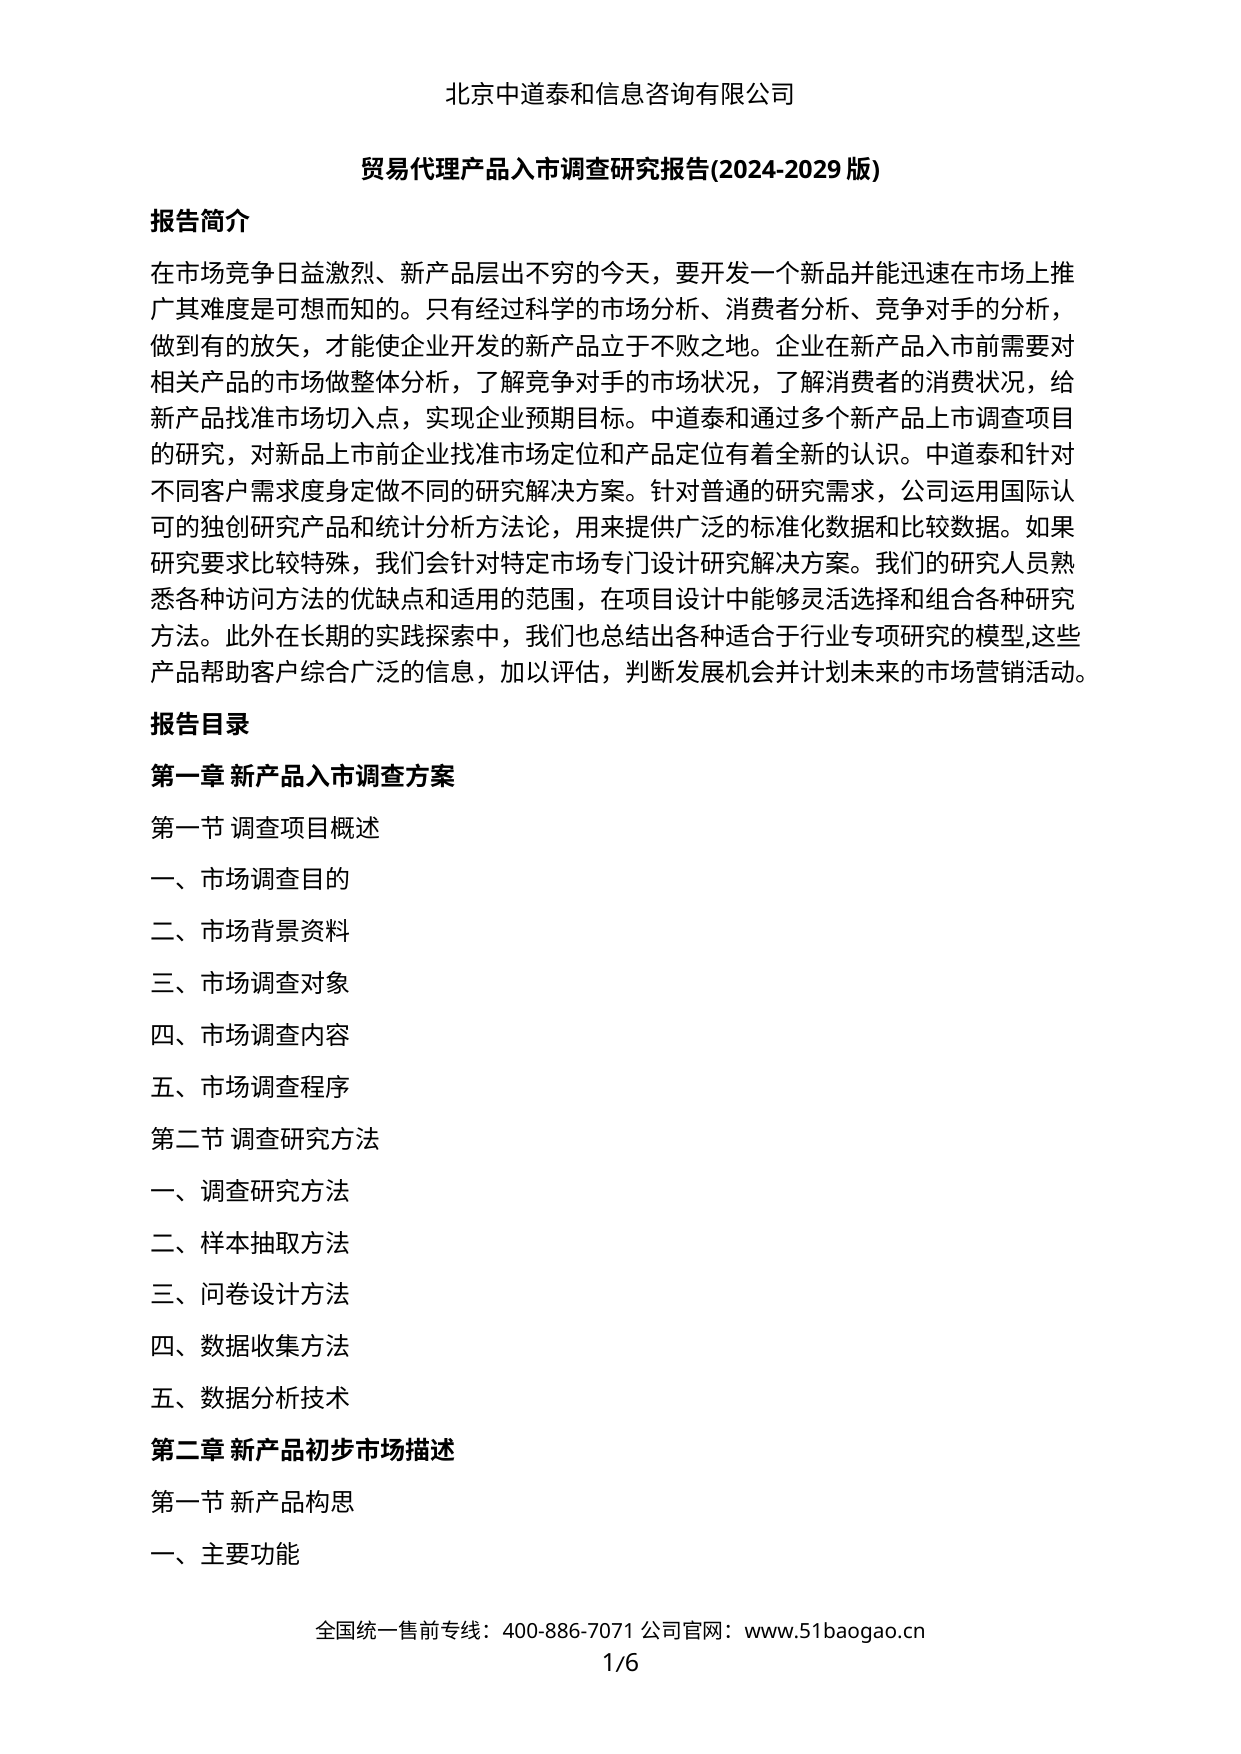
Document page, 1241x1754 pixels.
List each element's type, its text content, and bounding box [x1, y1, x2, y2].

text 三、问卷设计方法 [150, 1275, 1090, 1311]
text 贸易代理产品入市调查研究报告(2024-2029版) [150, 150, 1090, 186]
text 第一节 调查项目概述 [150, 808, 1090, 844]
text 一、市场调查目的 [150, 860, 1090, 896]
text 二、市场背景资料 [150, 912, 1090, 948]
text 报告目录 [150, 704, 1090, 741]
text 四、市场调查内容 [150, 1016, 1090, 1052]
text 一、调查研究方法 [150, 1171, 1090, 1207]
text 第二章 新产品初步市场描述 [150, 1431, 1090, 1467]
text 二、样本抽取方法 [150, 1223, 1090, 1259]
text 在市场竞争日益激烈、新产品层出不穷的今天，要开发一个新品并能迅速在市场上推广其难度是可想而知的。只有经过科学的市场分析、消费者分析、竞争对手的分析，做到有的放矢，才能使企业开发的新产品立于不败之地。企业在新产品入市前需要对相关产品的市场做整体分析，了解竞争对手的市场状况，了解消费者的消费状况，给新产品找准市场切入点，实现企业预期目标。中道泰和通过多个新产品上市调查项目的研究，对新品上市前企业找准市场定位和产品定位有着全新的认识。中道泰和针对不同客户需求度身定做不同的研究解决方案。针对普通的研究需求，公司运用国际认可的独创研究产品和统计分析方法论，用来提供广泛的标准化数据和比较数据。如果研究要求比较特殊，我们会针对特定市场专门设计研究解决方案。我们的研究人员熟悉各种访问方法的优缺点和适用的范围，在项目设计中能够灵活选择和组合各种研究方法。此外在长期的实践探索中，我们也总结出各种适合于行业专项研究的模型,这些产品帮助客户综合广泛的信息，加以评估，判断发展机会并计划未来的市场营销活动。 [150, 254, 1090, 689]
text 五、数据分析技术 [150, 1379, 1090, 1415]
text 第一节 新产品构思 [150, 1482, 1090, 1519]
text 第一章 新产品入市调查方案 [150, 756, 1090, 792]
text 四、数据收集方法 [150, 1327, 1090, 1363]
text 一、主要功能 [150, 1534, 1090, 1571]
text 报告简介 [150, 202, 1090, 238]
text 五、市场调查程序 [150, 1067, 1090, 1104]
text 三、市场调查对象 [150, 964, 1090, 1000]
text 第二节 调查研究方法 [150, 1119, 1090, 1156]
